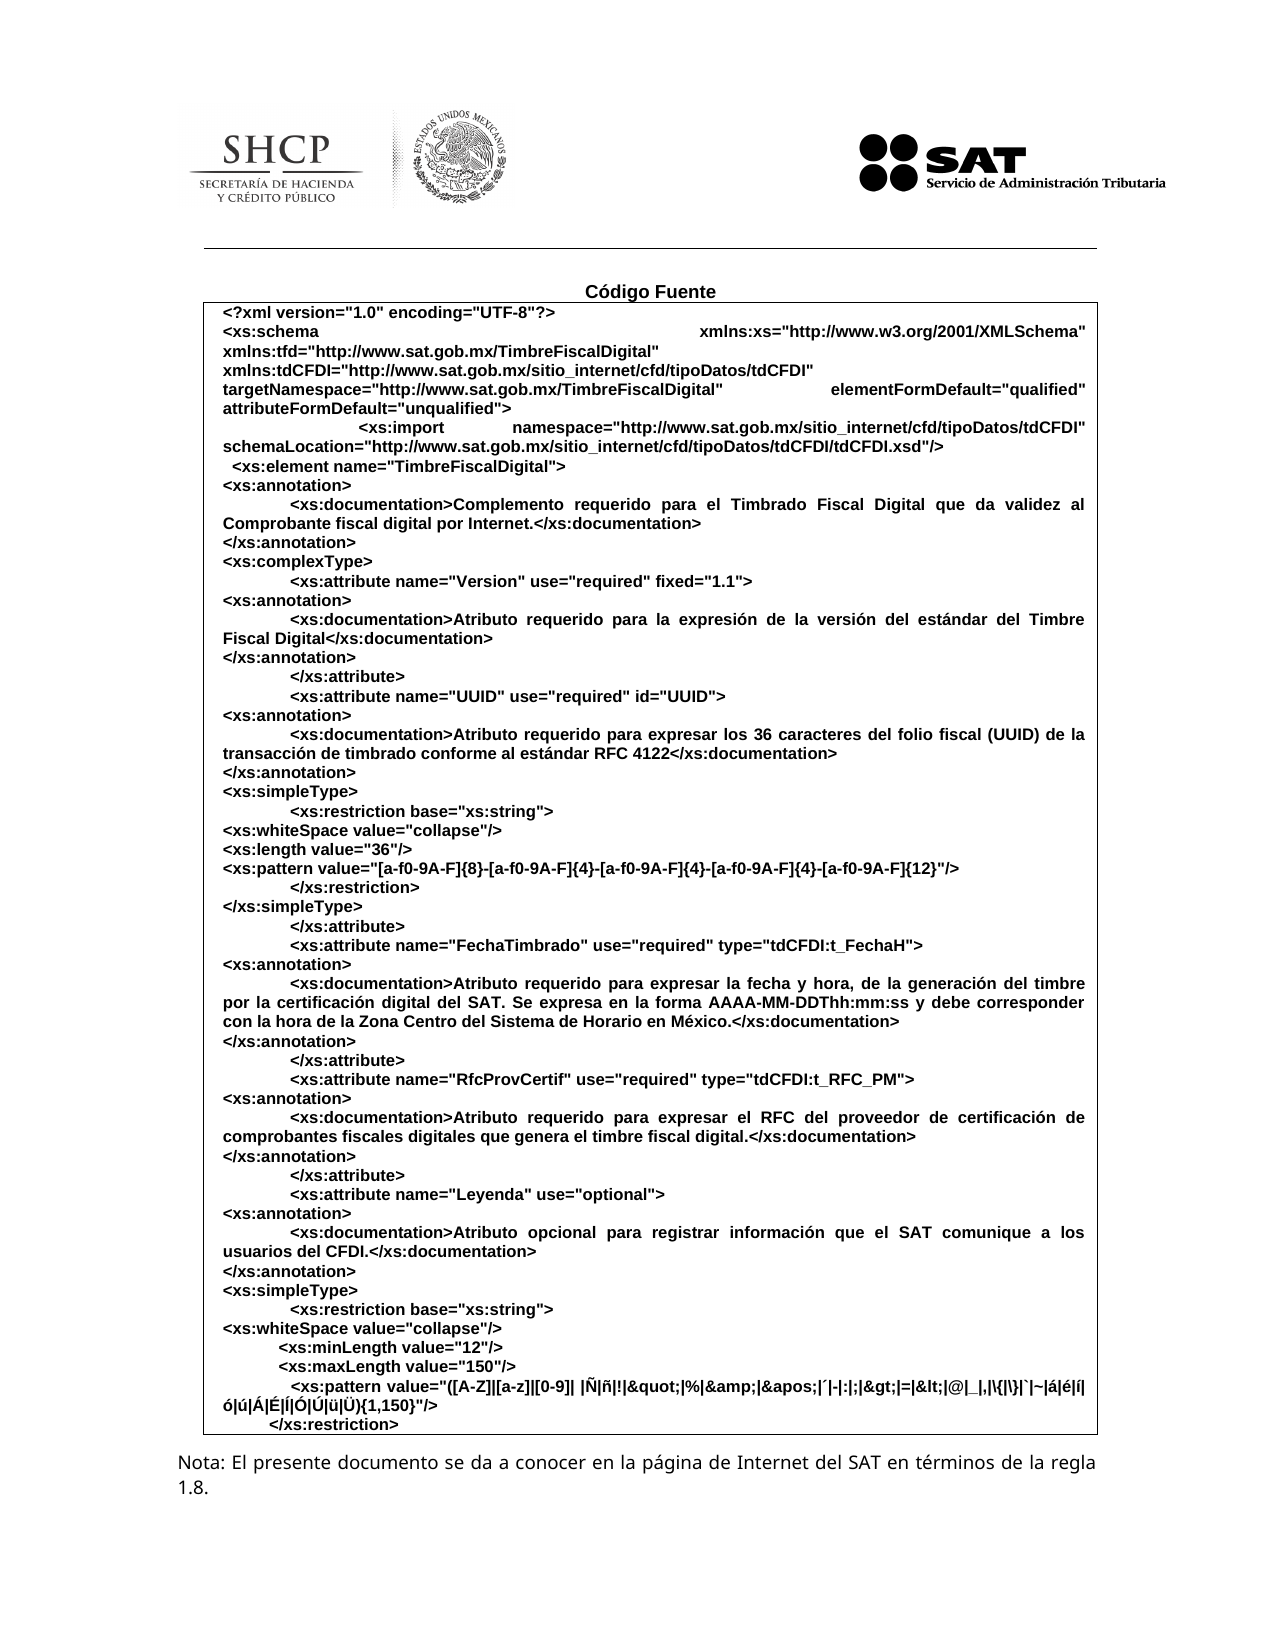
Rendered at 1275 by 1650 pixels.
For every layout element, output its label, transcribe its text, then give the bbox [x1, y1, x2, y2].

picture [855, 130, 1168, 193]
table_cell Código Fuente [204, 249, 1097, 302]
picture [177, 103, 515, 208]
